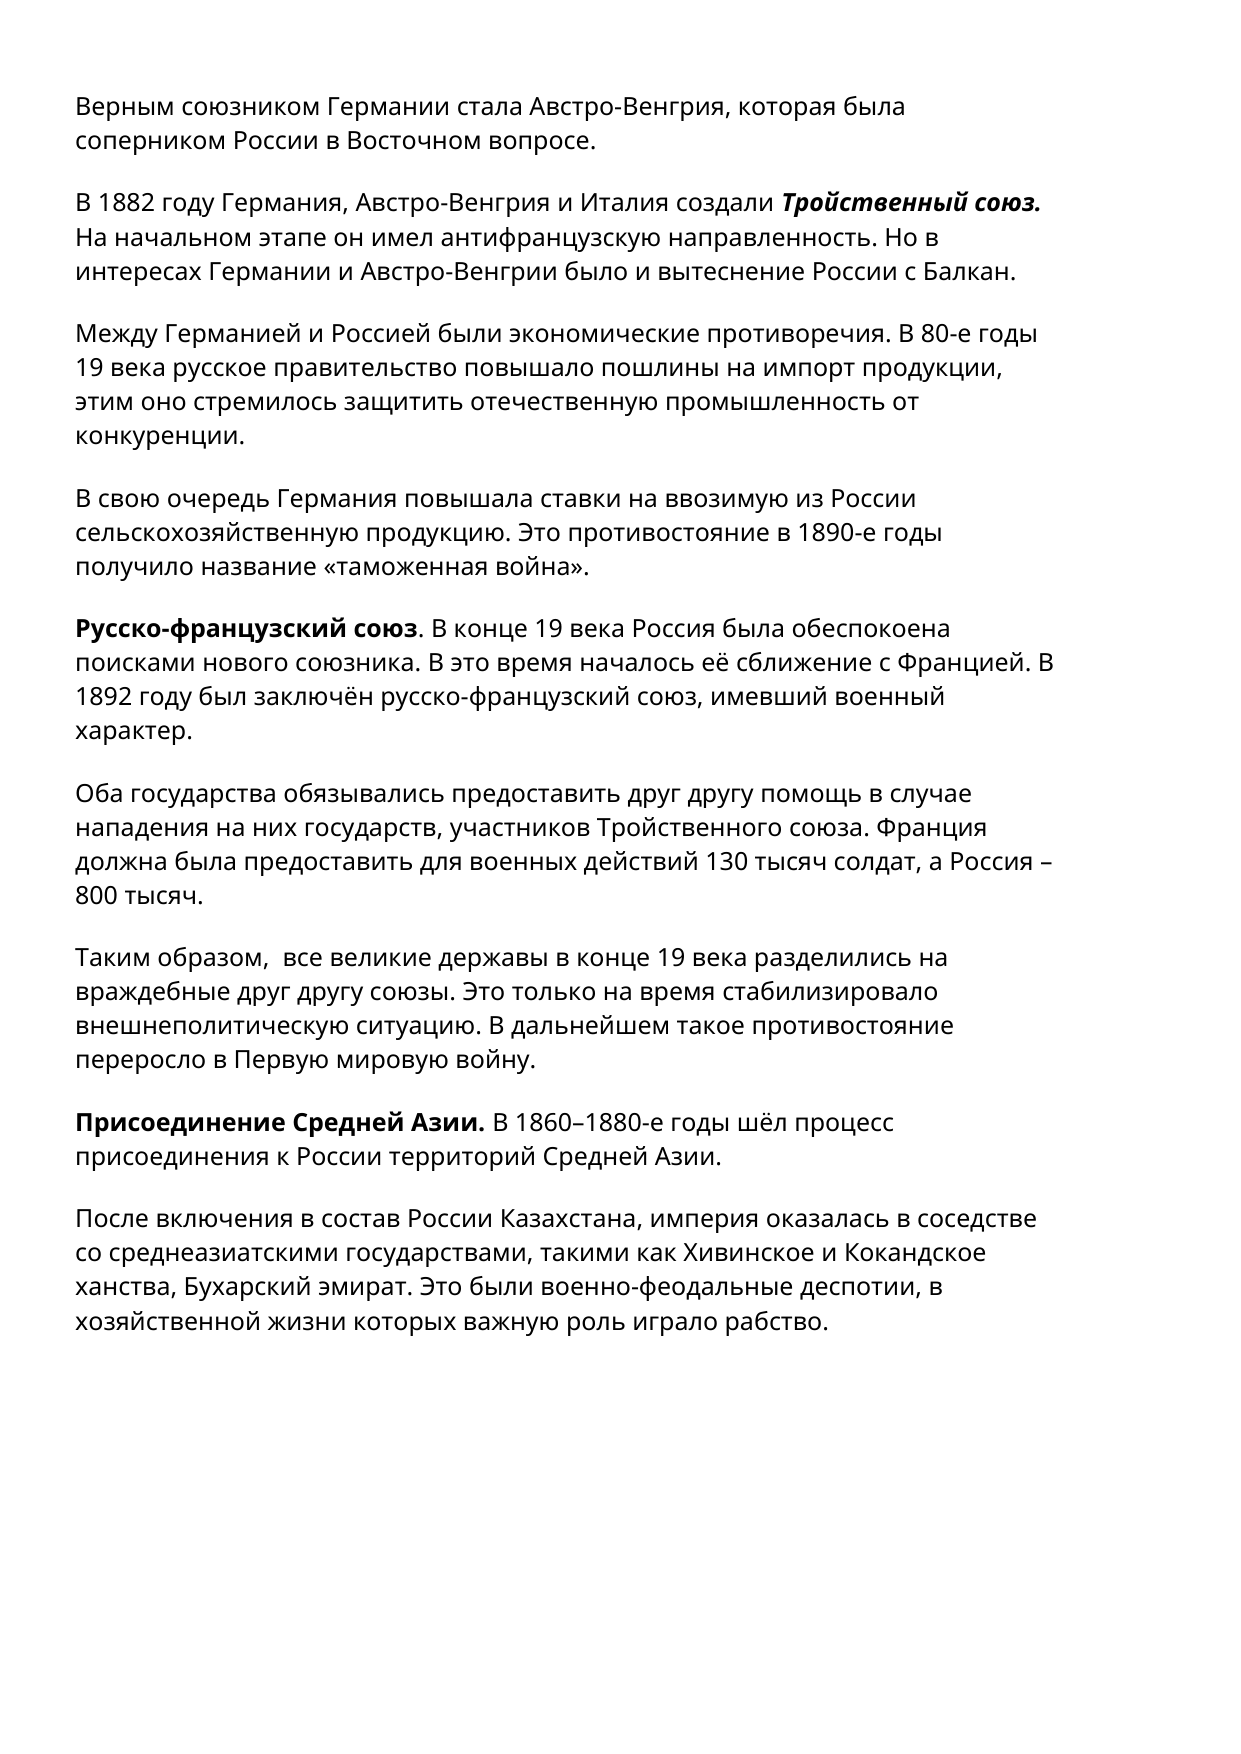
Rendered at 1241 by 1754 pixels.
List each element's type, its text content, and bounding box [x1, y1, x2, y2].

text Между Германией и Россией были экономические противоречия. В 80-е годы 19 века русское правительство повышало пошлины на импорт продукции, этим оно стремилось защитить отечественную промышленность от конкуренции. [75, 316, 1063, 452]
text Таким образом, все великие державы в конце 19 века разделились на враждебные друг другу союзы. Это только на время стабилизировало внешнеполитическую ситуацию. В дальнейшем такое противостояние переросло в Первую мировую войну. [75, 940, 1063, 1076]
text В свою очередь Германия повышала ставки на ввозимую из России сельскохозяйственную продукцию. Это противостояние в 1890-е годы получило название «таможенная война». [75, 480, 1063, 582]
text Верным союзником Германии стала Австро-Венгрия, которая была соперником России в Восточном вопросе. [75, 89, 1063, 157]
text После включения в состав России Казахстана, империя оказалась в соседстве со среднеазиатскими государствами, такими как Хивинское и Кокандское ханства, Бухарский эмират. Это были военно-феодальные деспотии, в хозяйственной жизни которых важную роль играло рабство. [75, 1201, 1063, 1337]
text Оба государства обязывались предоставить друг другу помощь в случае нападения на них государств, участников Тройственного союза. Франция должна была предоставить для военных действий 130 тысяч солдат, а Россия – 800 тысяч. [75, 775, 1063, 912]
text Присоединение Средней Азии. В 1860–1880-е годы шёл процесс присоединения к России территорий Средней Азии. [75, 1104, 1063, 1173]
text Русско-французский союз. В конце 19 века Россия была обеспокоена поисками нового союзника. В это время началось её сближение с Францией. В 1892 году был заключён русско-французский союз, имевший военный характер. [75, 611, 1063, 747]
text В 1882 году Германия, Австро-Венгрия и Италия создали Тройственный союз. На начальном этапе он имел антифранцузскую направленность. Но в интересах Германии и Австро-Венгрии было и вытеснение России с Балкан. [75, 185, 1063, 287]
